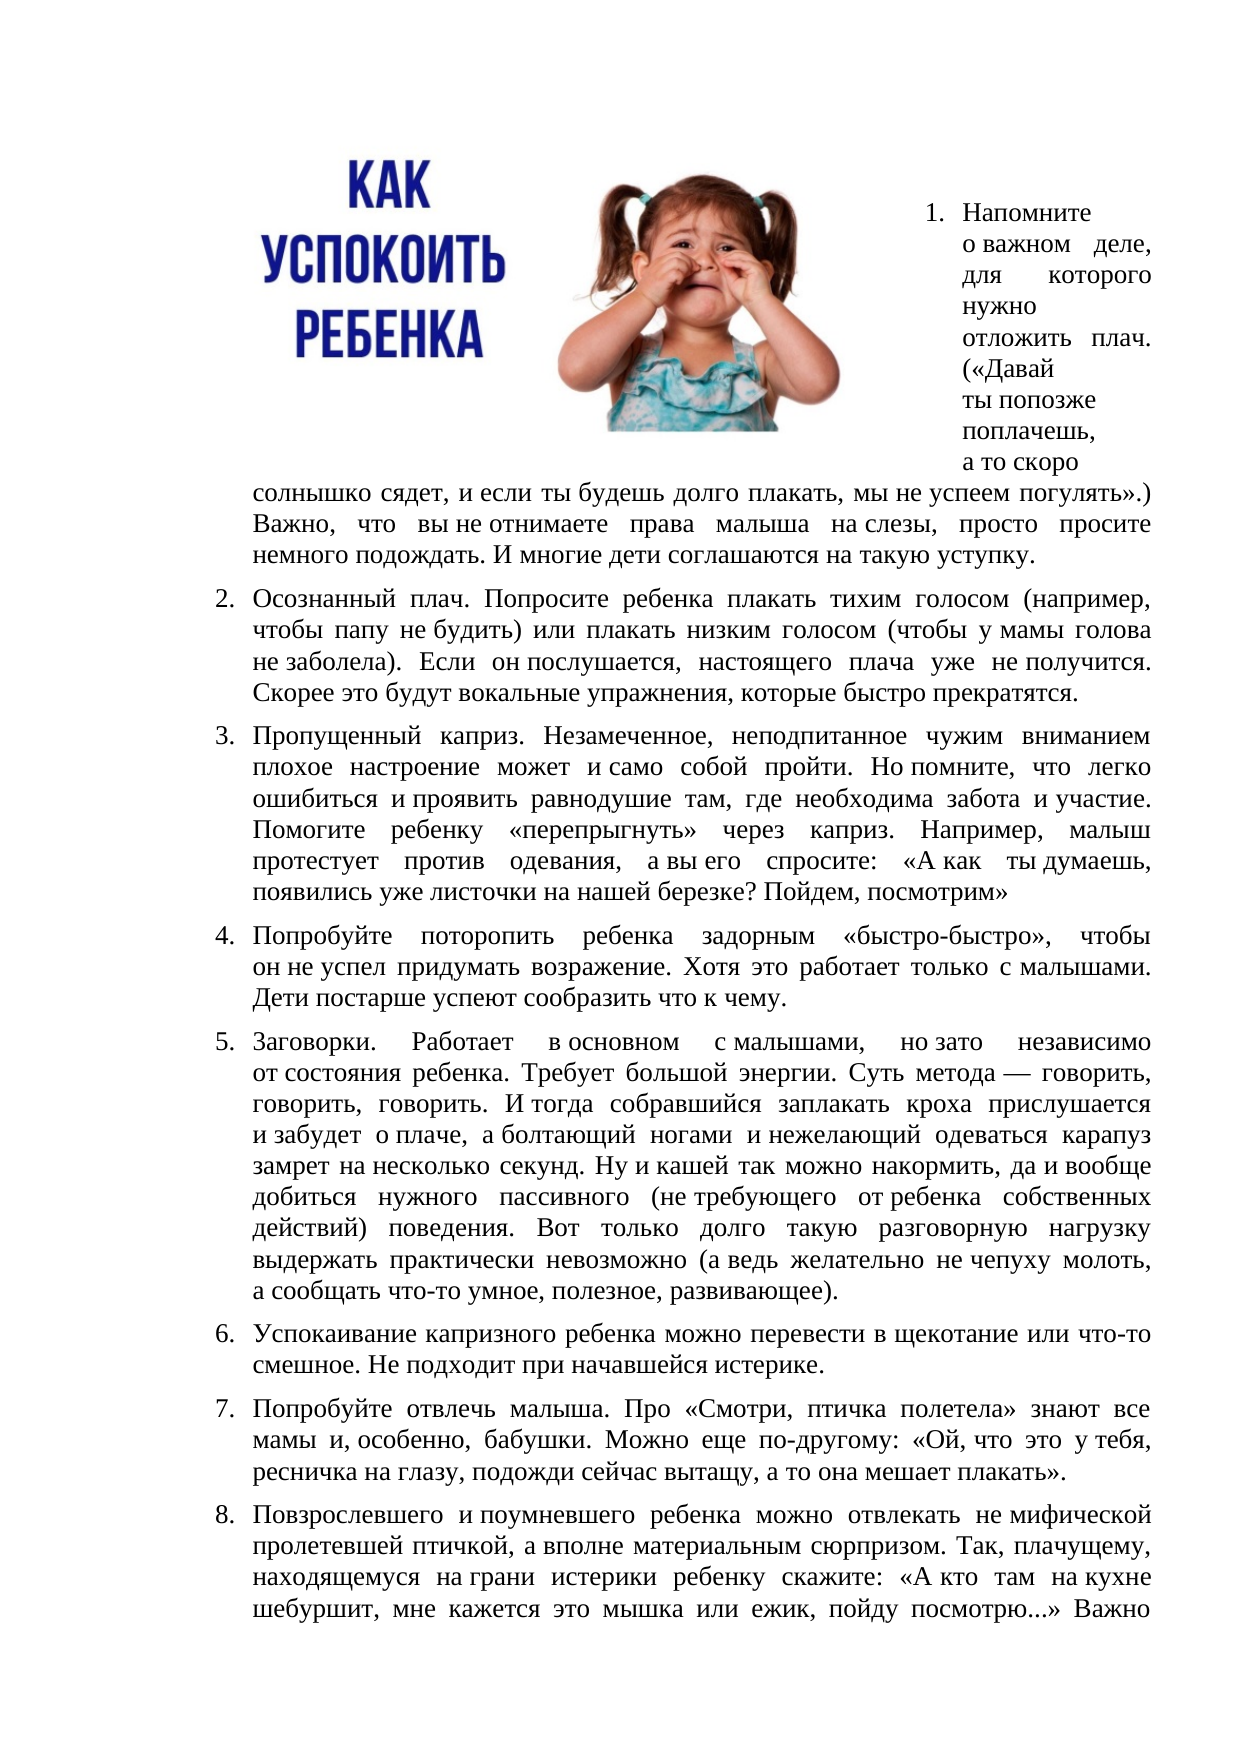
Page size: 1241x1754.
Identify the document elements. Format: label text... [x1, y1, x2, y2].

list 3аговорки. Работает в основном с малышами, но зато независимо от состояния ребенка. Требует большой энергии. Суть метода — говорить, говорить, говорить. И тогда собравшийся заплакать кроха прислушается и забудет о плаче, а болтающий ногами и нежелающий одеваться карапуз замрет на несколько секунд. Ну и кашей так можно накормить, да и вообще добиться нужного пассивного (не требующего от ребенка собственных действий) поведения. Вот только долго такую разговорную нагрузку выдержать практически невозможно (а ведь желательно не чепуху молоть, а сообщать что-то умное, полезное, развивающее). [215, 1025, 1152, 1305]
list Попробуйте отвлечь малыша. Про «Смотри, птичка полетела» знают все мамы и, особенно, бабушки. Можно еще по-другому: «Ой, что это у тебя, ресничка на глазу, подожди сейчас вытащу, а то она мешает плакать». [215, 1392, 1152, 1486]
list Попробуйте поторопить ребенка задорным «быстро-быстро», чтобы он не успел придумать возражение. Хотя это работает только с малышами. Дети постарше успеют сообразить что к чему. [215, 919, 1152, 1012]
list Напомните о важном деле, для которого нужно отложить плач. («Давай ты попозже поплачешь, а то скоро солнышко сядет, и если ты будешь долго плакать, мы не успеем погулять».) Важно, что вы не отнимаете права малыша на слезы, просто просите немного подождать. И многие дети соглашаются на такую уступку. [215, 196, 1152, 570]
list Осознанный плач. Попросите ребенка плакать тихим голосом (например, чтобы папу не будить) или плакать низким голосом (чтобы у мамы голова не заболела). Если он послушается, настоящего плача уже не получится. Скорее это будут вокальные упражнения, которые быстро прекратятся. [215, 582, 1152, 707]
picture [204, 96, 869, 470]
list Пропущенный каприз. Незамеченное, неподпитанное чужим вниманием плохое настроение может и само собой пройти. Но помните, что легко ошибиться и проявить равнодушие там, где необходима забота и участие. Помогите ребенку «перепрыгнуть» через каприз. Например, малыш протестует против одевания, а вы его спросите: «А как ты думаешь, появились уже листочки на нашей березке? Пойдем, посмотрим» [215, 719, 1152, 906]
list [215, 1498, 1152, 1623]
list Успокаивание капризного ребенка можно перевести в щекотание или что-то смешное. Не подходит при начавшейся истерике. [215, 1317, 1152, 1380]
